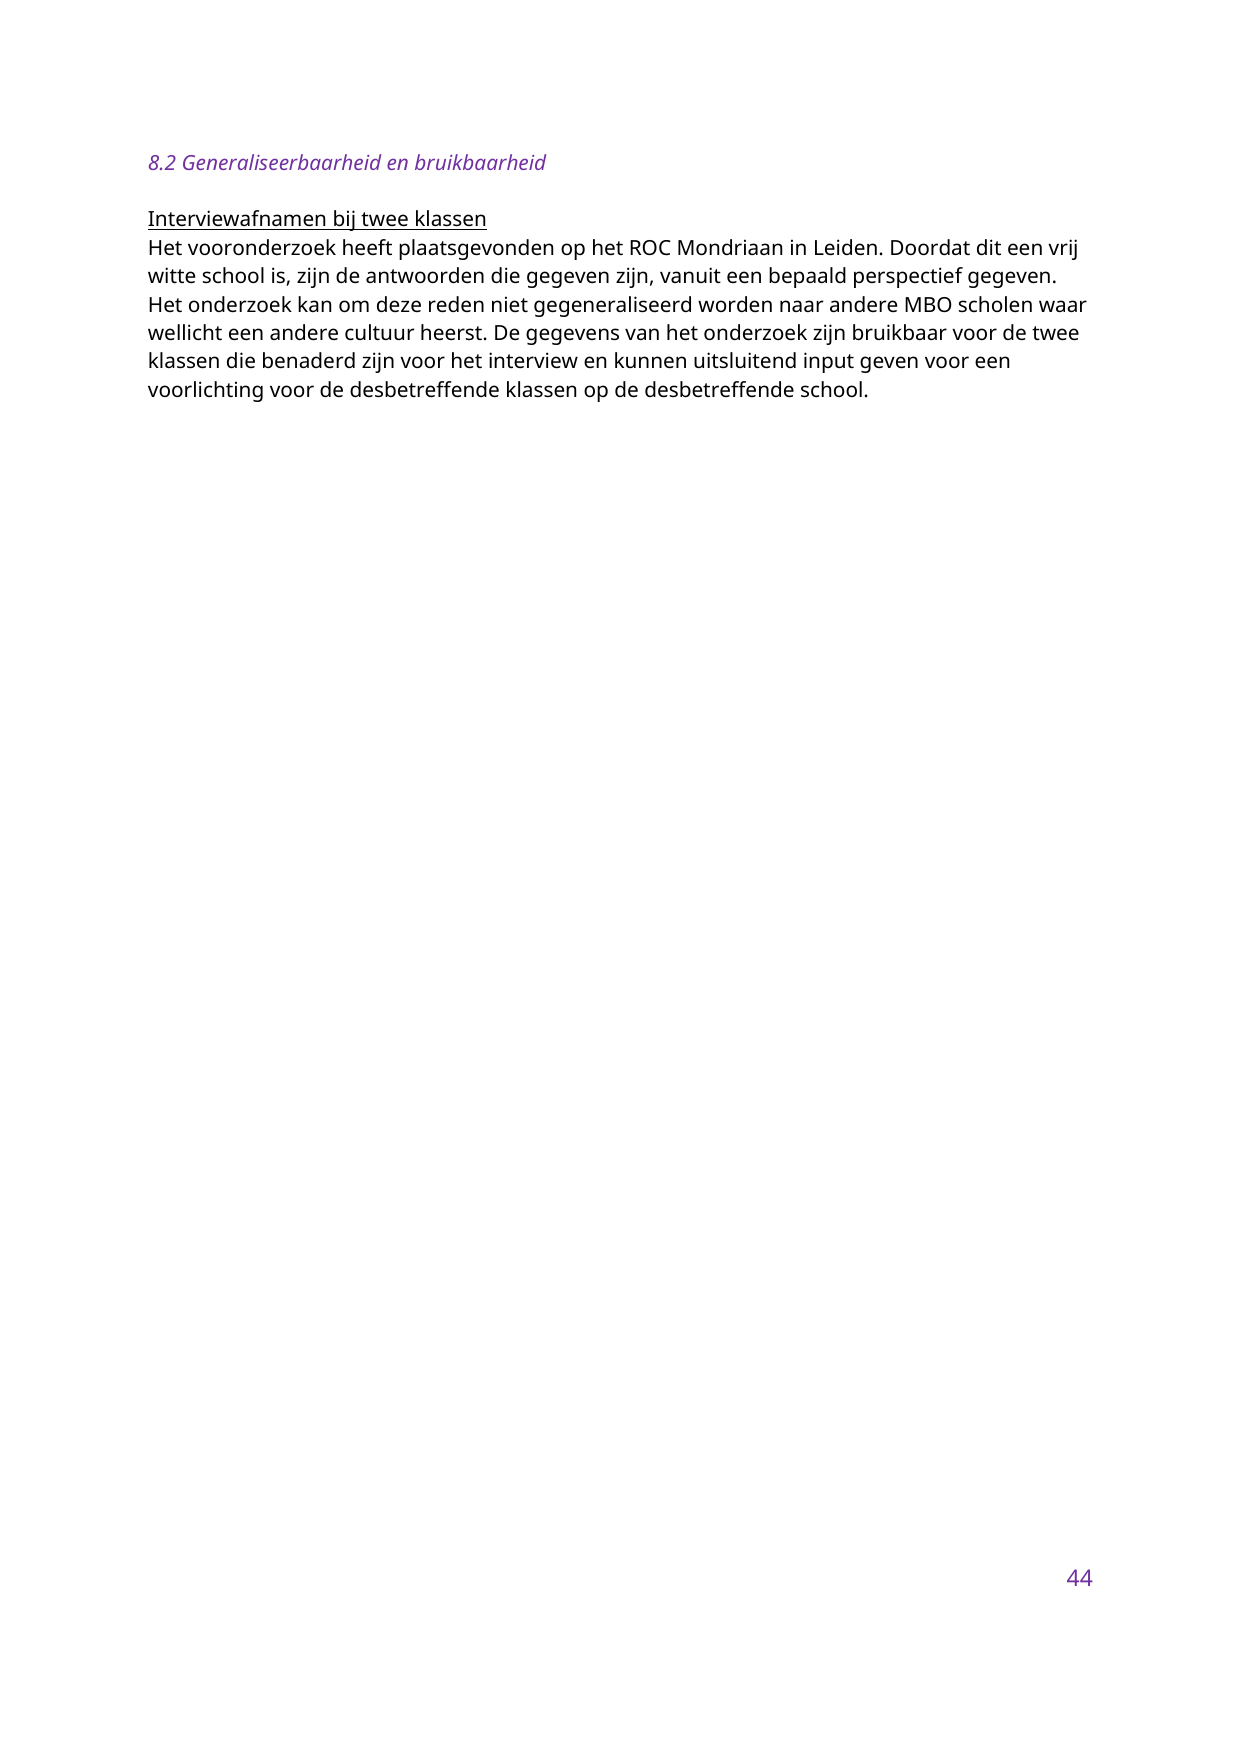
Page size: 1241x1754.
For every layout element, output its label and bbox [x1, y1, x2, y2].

text [148, 148, 1093, 403]
